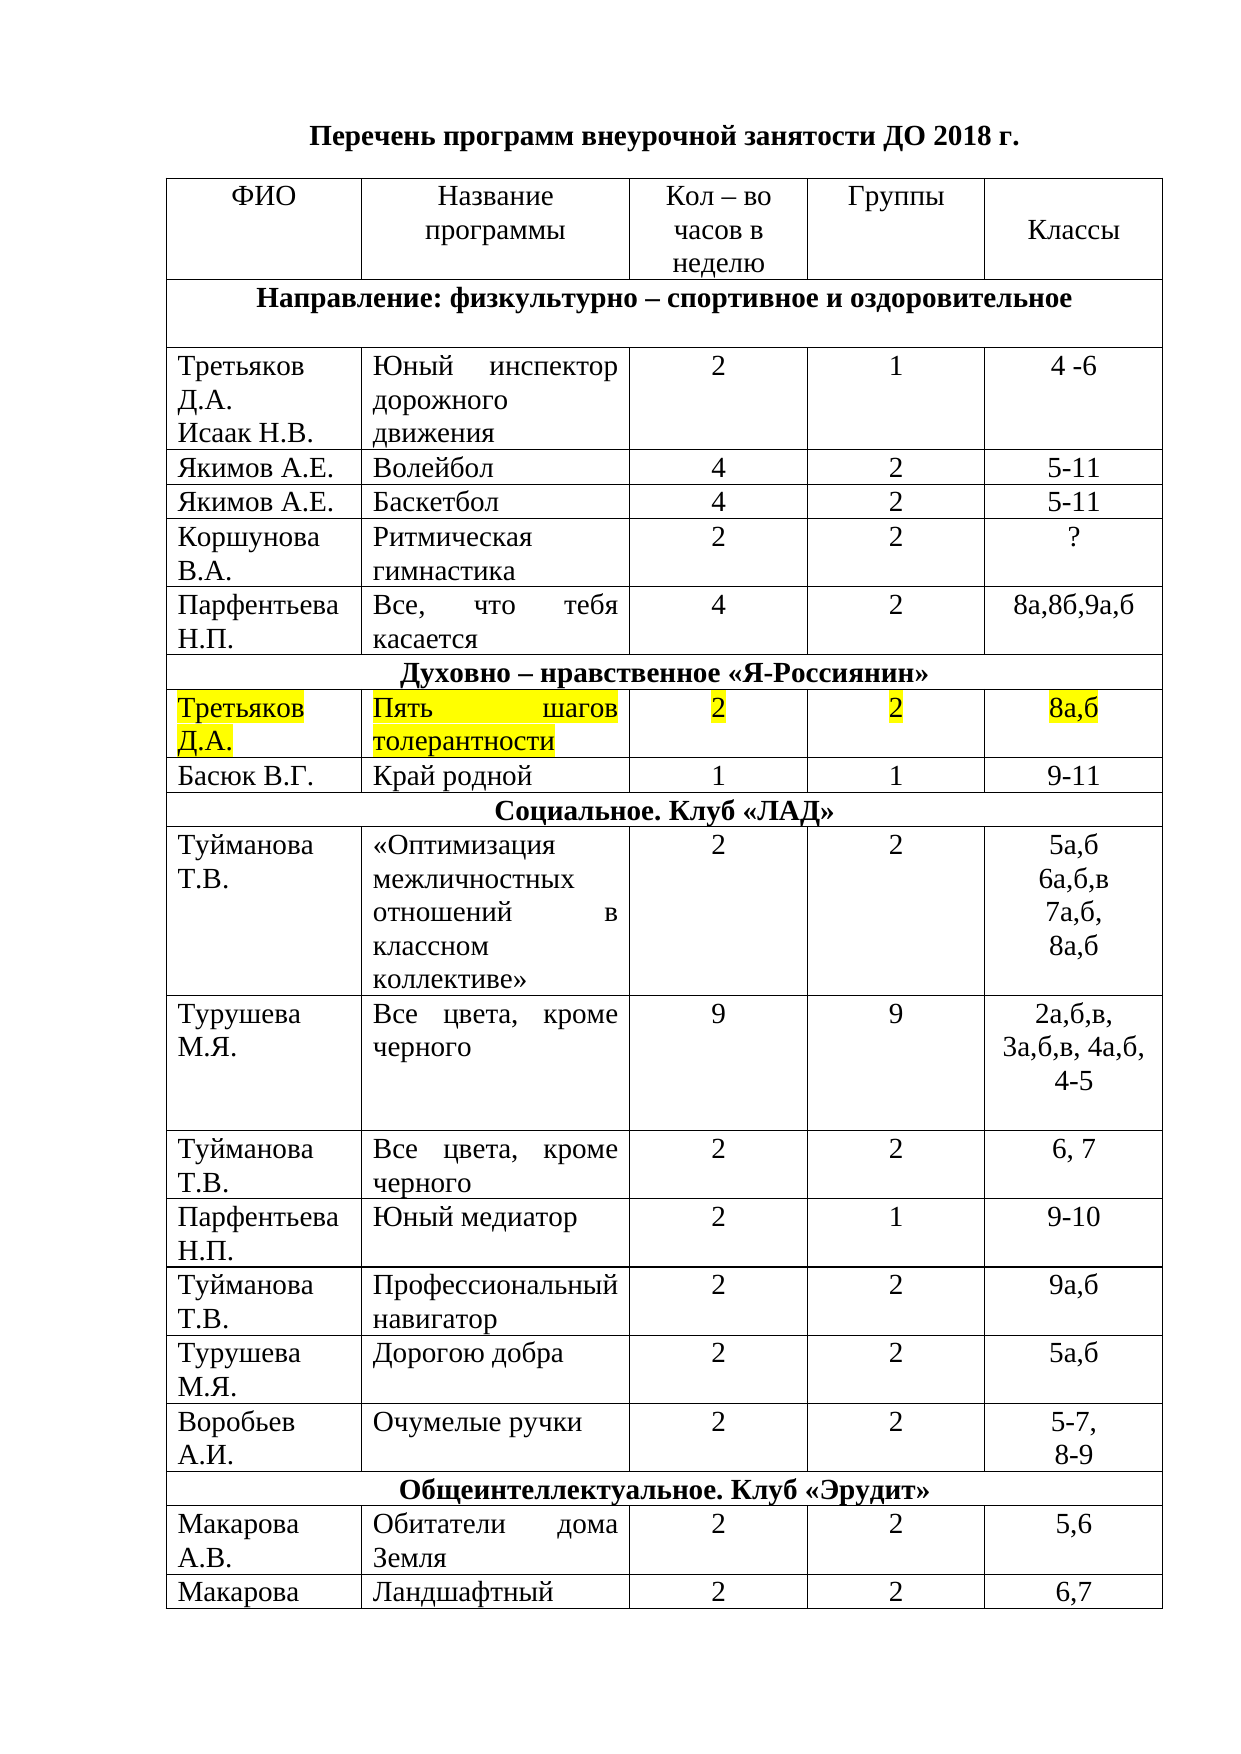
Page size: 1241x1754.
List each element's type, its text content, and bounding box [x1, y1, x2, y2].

table_cell 2 [808, 690, 984, 757]
table_cell 5-11 [985, 485, 1162, 518]
table_cell 2 [630, 519, 807, 586]
table_cell 1 [808, 1199, 984, 1266]
table_cell 4 [630, 587, 807, 654]
table_cell 4 [630, 450, 807, 483]
table_cell Общеинтеллектуальное. Клуб «Эрудит» [167, 1472, 1162, 1505]
table_cell 2 [808, 450, 984, 483]
table_cell Туйманова Т.В. [167, 1268, 361, 1334]
table_cell Ритмическая гимнастика [362, 519, 629, 586]
table_cell 9а,б [985, 1268, 1162, 1334]
table_cell 1 [808, 348, 984, 449]
table_cell Парфентьева Н.П. [167, 1199, 361, 1266]
table_cell Макарова А.В. [167, 1575, 361, 1608]
table_cell 2 [808, 1268, 984, 1334]
table_cell 1 [630, 758, 807, 792]
table_cell 5а,б 6а,б,в 7а,б, 8а,б [985, 827, 1162, 995]
table_cell 6, 7 [985, 1131, 1162, 1198]
table_cell 2 [808, 1131, 984, 1198]
table_cell 2 [630, 827, 807, 995]
table_cell Третьяков Д.А. [167, 690, 361, 757]
table_cell 1 [808, 758, 984, 792]
table_cell 5,6 [985, 1506, 1162, 1573]
table_cell 9-10 [985, 1199, 1162, 1266]
table_cell Обитатели дома Земля [362, 1506, 629, 1573]
table_cell Все цвета, кроме черного [362, 1131, 629, 1198]
table_cell Турушева М.Я. [167, 1336, 361, 1403]
table_header Название программы [362, 179, 629, 279]
table_cell Духовно – нравственное «Я-Россиянин» [167, 655, 1162, 689]
table_cell 2 [630, 348, 807, 449]
table_cell Басюк В.Г. [167, 758, 361, 792]
table_cell «Оптимизация межличностных отношений в классном коллективе» [362, 827, 629, 995]
table_cell 5а,б [985, 1336, 1162, 1403]
table_cell Турушева М.Я. [167, 996, 361, 1130]
table_cell 8а,8б,9а,б [985, 587, 1162, 654]
table_cell Макарова А.В. [167, 1506, 361, 1573]
table_cell 5-7, 8-9 [985, 1404, 1162, 1471]
table_cell 4 [630, 485, 807, 518]
table_cell Очумелые ручки [362, 1404, 629, 1471]
table_cell 2 [808, 827, 984, 995]
table_cell Направление: физкультурно – спортивное и оздоровительное [167, 280, 1162, 347]
table_cell 2 [808, 1404, 984, 1471]
table_cell 2 [808, 1506, 984, 1573]
table_cell 2 [630, 1575, 807, 1608]
table_cell Коршунова В.А. [167, 519, 361, 586]
table_cell 8а,б [985, 690, 1162, 757]
table_cell 2 [630, 1336, 807, 1403]
table_header Группы [808, 179, 984, 279]
table_cell Юный медиатор [362, 1199, 629, 1266]
table_cell Туйманова Т.В. [167, 1131, 361, 1198]
table_cell Якимов А.Е. [167, 485, 361, 518]
table_cell Все, что тебя касается [362, 587, 629, 654]
table_cell 2 [630, 1268, 807, 1334]
table_cell Все цвета, кроме черного [362, 996, 629, 1130]
table_cell Ландшафтный дизайн [362, 1575, 629, 1608]
table_cell Профессиональный навигатор [362, 1268, 629, 1334]
table_cell Баскетбол [362, 485, 629, 518]
table_cell Туйманова Т.В. [167, 827, 361, 995]
table_cell 2 [808, 485, 984, 518]
table_cell Воробьев А.И. [167, 1404, 361, 1471]
table_header Кол – во часов в неделю [630, 179, 807, 279]
table_cell 2 [808, 587, 984, 654]
text Перечень программ внеурочной занятости ДО 2018 г. [177, 118, 1152, 152]
table_cell 2 [630, 1131, 807, 1198]
table_cell 6,7 [985, 1575, 1162, 1608]
table_cell 4 -6 [985, 348, 1162, 449]
table_cell 2а,б,в, 3а,б,в, 4а,б, 4-5 [985, 996, 1162, 1130]
table_header Классы [985, 179, 1162, 279]
table_cell 2 [630, 1199, 807, 1266]
table_cell Край родной [362, 758, 629, 792]
table_header ФИО [167, 179, 361, 279]
table_cell Социальное. Клуб «ЛАД» [167, 793, 1162, 826]
table_cell Юный инспектор дорожного движения [362, 348, 629, 449]
table_cell 9 [808, 996, 984, 1130]
table_cell Третьяков Д.А. Исаак Н.В. [167, 348, 361, 449]
table_cell 2 [630, 690, 807, 757]
table_cell Якимов А.Е. [167, 450, 361, 483]
table_cell Дорогою добра [362, 1336, 629, 1403]
table_cell Волейбол [362, 450, 629, 483]
table_cell 2 [808, 1336, 984, 1403]
table_cell Парфентьева Н.П. [167, 587, 361, 654]
table_cell 2 [808, 519, 984, 586]
table_cell 2 [808, 1575, 984, 1608]
table_cell 2 [630, 1506, 807, 1573]
table_cell 2 [630, 1404, 807, 1471]
table_cell 9 [630, 996, 807, 1130]
table_cell 9-11 [985, 758, 1162, 792]
table_cell Пять шагов толерантности [362, 690, 629, 757]
table_cell ? [985, 519, 1162, 586]
table_cell 5-11 [985, 450, 1162, 483]
